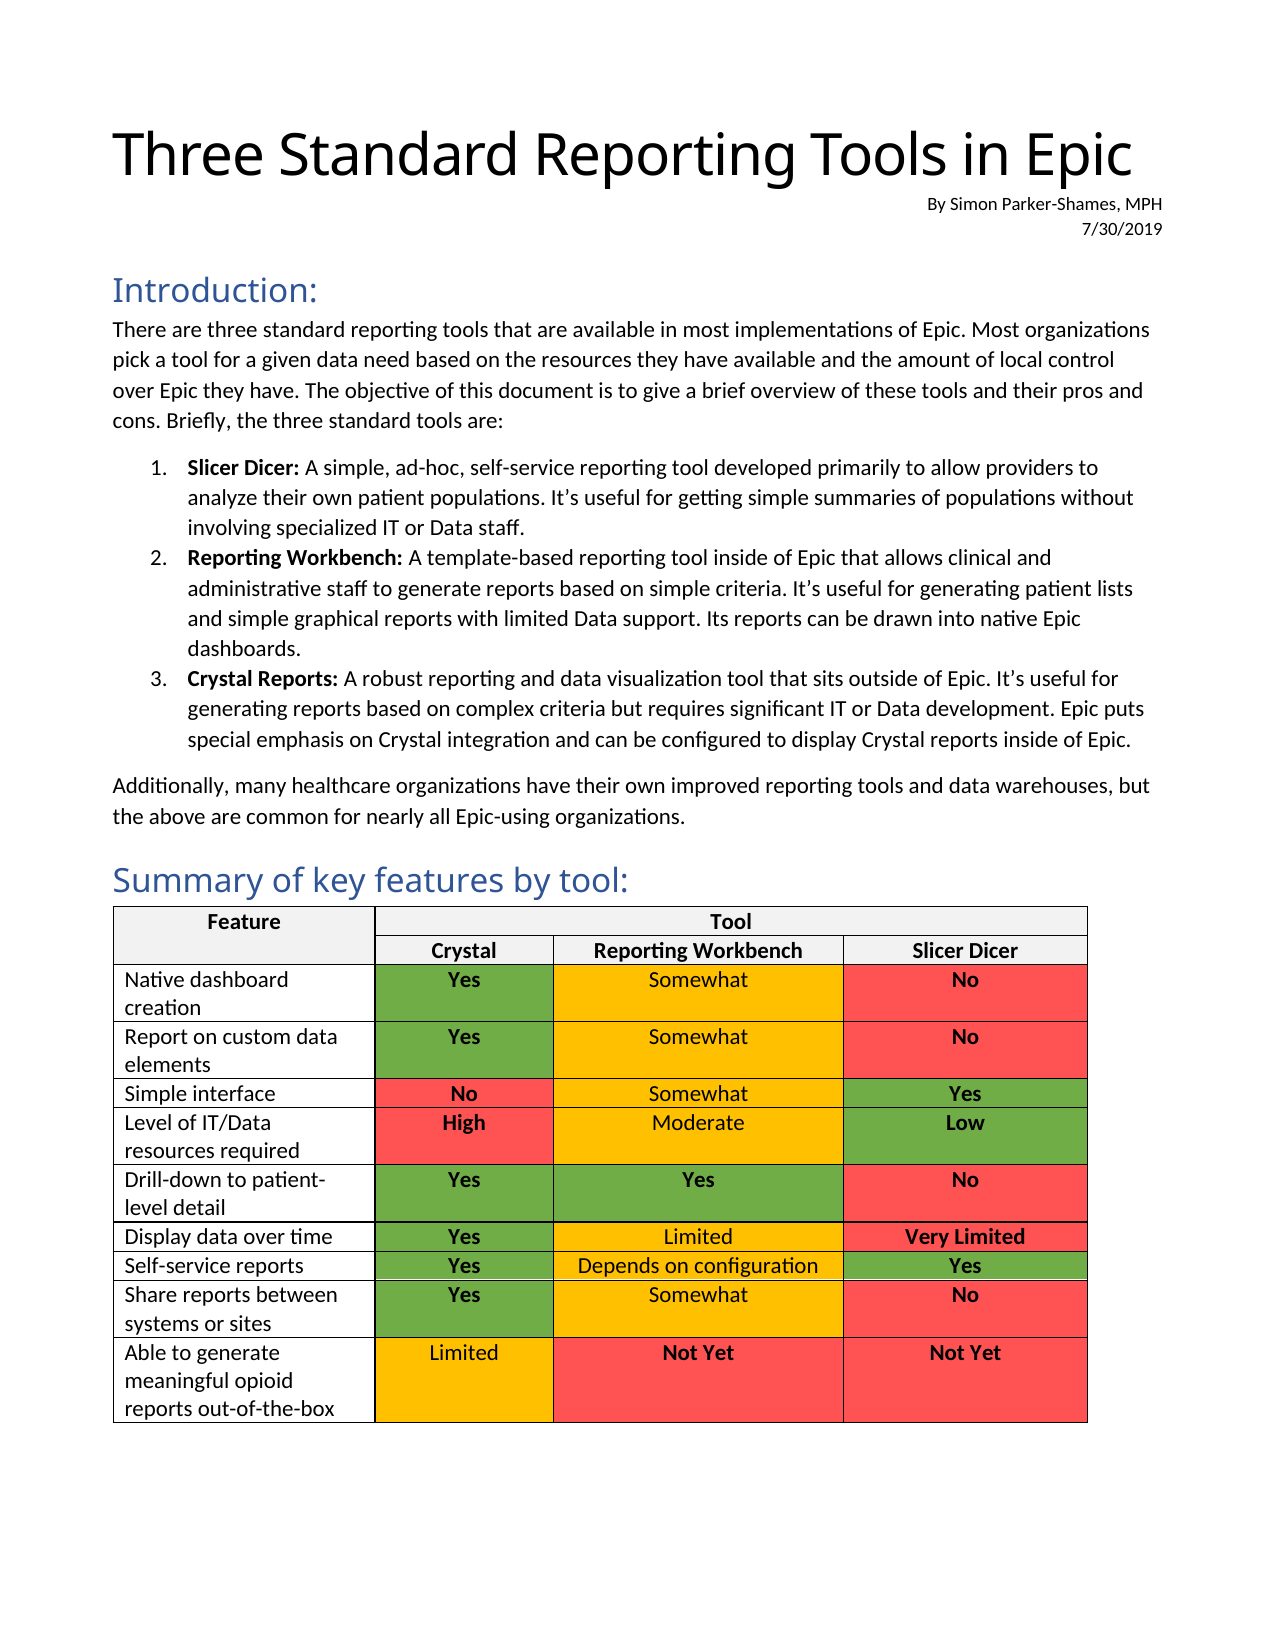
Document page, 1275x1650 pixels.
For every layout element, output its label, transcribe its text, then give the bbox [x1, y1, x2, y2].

table_cell Somewhat [554, 965, 843, 1021]
table_cell Not Yet [554, 1338, 843, 1422]
table_cell No [844, 1281, 1087, 1337]
list Crystal Reports: A robust reporting and data visualization tool that sits outside of Epic. It’s useful for generating reports based on complex criteria but requires significant IT or Data development. Epic puts special emphasis on Crystal integration and can be configured to display Crystal reports inside of Epic. [150, 664, 1162, 753]
title Three Standard Reporting Tools in Epic [112, 112, 1162, 192]
table_cell Not Yet [844, 1338, 1087, 1422]
table_cell Yes [376, 1281, 553, 1337]
table_cell Drill-down to patient-level detail [114, 1165, 374, 1221]
table_cell No [376, 1079, 553, 1107]
table_cell Very Limited [844, 1223, 1087, 1251]
table_cell Able to generate meaningful opioid reports out-of-the-box [114, 1338, 374, 1422]
table_cell Depends on configuration [554, 1252, 843, 1279]
text By Simon Parker-Shames, MPH 7/30/2019 [112, 192, 1162, 239]
table_cell High [376, 1108, 553, 1164]
table_cell Reporting Workbench [554, 936, 843, 964]
table_cell No [844, 965, 1087, 1021]
table_cell Level of IT/Data resources required [114, 1108, 374, 1164]
table_cell Limited [376, 1338, 553, 1422]
table_cell Yes [376, 1223, 553, 1251]
table_cell Moderate [554, 1108, 843, 1164]
text Additionally, many healthcare organizations have their own improved reporting tools and data warehouses, but the above are common for nearly all Epic-using organizations. [112, 772, 1162, 830]
table_cell Low [844, 1108, 1087, 1164]
list Reporting Workbench: A template-based reporting tool inside of Epic that allows clinical and administrative staff to generate reports based on simple criteria. It’s useful for generating patient lists and simple graphical reports with limited Data support. Its reports can be drawn into native Epic dashboards. [150, 543, 1162, 662]
table_cell Slicer Dicer [844, 936, 1087, 964]
table_cell Somewhat [554, 1079, 843, 1107]
table_cell Display data over time [114, 1223, 374, 1251]
table_cell Native dashboard creation [114, 965, 374, 1021]
table_cell Yes [844, 1079, 1087, 1107]
table_cell Yes [376, 965, 553, 1021]
table_cell Yes [376, 1022, 553, 1078]
subtitle Introduction: [112, 266, 1162, 312]
table_cell Yes [376, 1165, 553, 1221]
table_cell Limited [554, 1223, 843, 1251]
table_header Feature [114, 907, 374, 964]
table_cell Share reports between systems or sites [114, 1281, 374, 1337]
table_header Tool [376, 907, 1087, 935]
table_cell Somewhat [554, 1281, 843, 1337]
table_cell No [844, 1022, 1087, 1078]
text There are three standard reporting tools that are available in most implementations of Epic. Most organizations pick a tool for a given data need based on the resources they have available and the amount of local control over Epic they have. The objective of this document is to give a brief overview of these tools and their pros and cons. Briefly, the three standard tools are: [112, 315, 1162, 434]
table_cell Crystal [376, 936, 553, 964]
table_cell Report on custom data elements [114, 1022, 374, 1078]
table_cell Somewhat [554, 1022, 843, 1078]
table_cell Yes [554, 1165, 843, 1221]
table_cell Yes [844, 1252, 1087, 1279]
subtitle Summary of key features by tool: [112, 857, 1162, 902]
table_cell Simple interface [114, 1079, 374, 1107]
table_cell Yes [376, 1252, 553, 1279]
table_cell No [844, 1165, 1087, 1221]
list Slicer Dicer: A simple, ad-hoc, self-service reporting tool developed primarily to allow providers to analyze their own patient populations. It’s useful for getting simple summaries of populations without involving specialized IT or Data staff. [150, 453, 1162, 541]
table_cell Self-service reports [114, 1252, 374, 1279]
